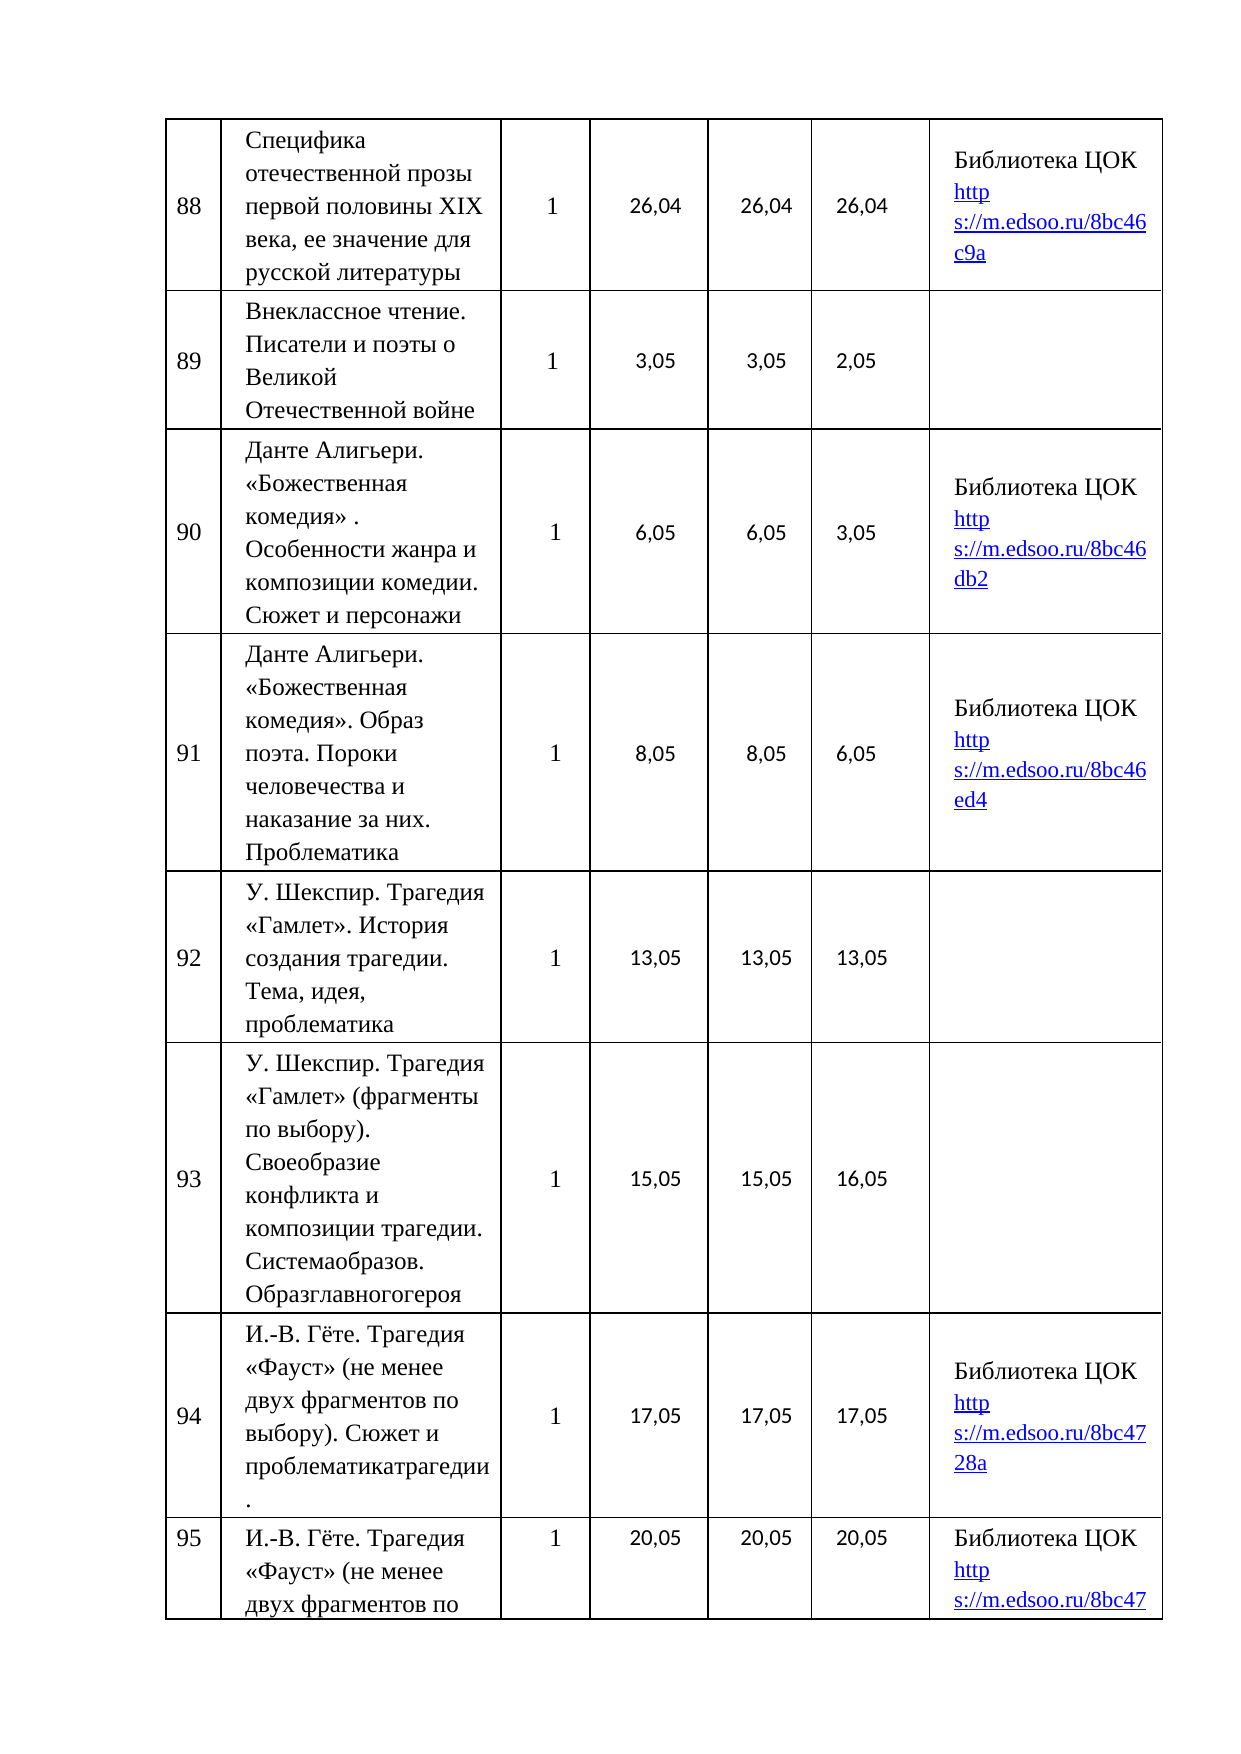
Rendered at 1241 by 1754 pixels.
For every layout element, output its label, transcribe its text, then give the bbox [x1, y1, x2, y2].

table_cell 26,04 [812, 120, 929, 289]
table_cell 1 [502, 872, 589, 1041]
table_cell 15,05 [591, 1043, 707, 1312]
table_cell 91 [167, 634, 220, 870]
table_cell 6,05 [709, 430, 811, 632]
table_cell 20,05 [591, 1518, 707, 1618]
table_cell 90 [167, 430, 220, 632]
table_cell 16,05 [812, 1043, 929, 1312]
table_cell 1 [502, 120, 589, 289]
table_cell 8,05 [591, 634, 707, 870]
table_cell Данте Алигьери. «Божественная комедия» . Особенности жанра и композиции комедии. Сюжет и персонажи [222, 430, 500, 632]
table_cell У. Шекспир. Трагедия «Гамлет». История создания трагедии. Тема, идея, проблематика [222, 872, 500, 1041]
table_cell 6,05 [591, 430, 707, 632]
table_cell Библиотека ЦОК https://m.edsoo.ru/8bc46ed4 [930, 633, 1162, 870]
table_cell Библиотека ЦОК https://m.edsoo.ru/8bc46db2 [930, 428, 1162, 632]
table_cell 13,05 [591, 872, 707, 1041]
table_cell 20,05 [709, 1518, 811, 1618]
table_cell 92 [167, 872, 220, 1041]
table_cell У. Шекспир. Трагедия «Гамлет» (фрагменты по выбору). Своеобразие конфликта и композиции трагедии. Системаобразов. Образглавногогероя [222, 1043, 500, 1312]
table_cell 1 [502, 1043, 589, 1312]
table_cell Внеклассное чтение. Писатели и поэты о Великой Отечественной войне [222, 291, 500, 428]
table_cell И.-В. Гёте. Трагедия «Фауст» (не менее двух фрагментов по выбору). Сюжет и проблематикатрагедии. [222, 1314, 500, 1516]
table_cell 94 [167, 1314, 220, 1516]
table_cell Библиотека ЦОК https://m.edsoo.ru/8bc46c9a [930, 120, 1162, 289]
table_cell 8,05 [709, 634, 811, 870]
table_cell 1 [502, 1314, 589, 1516]
table_cell 15,05 [709, 1043, 811, 1312]
table_cell 1 [502, 430, 589, 632]
table_cell 1 [502, 291, 589, 428]
table_cell 95 [167, 1518, 220, 1618]
table_cell 3,05 [709, 291, 811, 428]
table_cell 17,05 [591, 1314, 707, 1516]
table_cell Библиотека ЦОК https://m.edsoo.ru/8bc4728a [930, 1312, 1162, 1516]
table_cell 88 [167, 120, 220, 289]
table_cell Данте Алигьери. «Божественная комедия». Образ поэта. Пороки человечества и наказание за них. Проблематика [222, 634, 500, 870]
table_cell 2,05 [812, 291, 929, 428]
table_cell 1 [502, 634, 589, 870]
table_cell Специфика отечественной прозы первой половины ХIХ века, ее значение для русской литературы [222, 120, 500, 289]
table_cell 20,05 [812, 1518, 929, 1618]
table_cell 3,05 [812, 430, 929, 632]
table_cell 89 [167, 291, 220, 428]
table_cell [930, 870, 1162, 1041]
table_cell [930, 290, 1162, 428]
table_cell 26,04 [709, 120, 811, 289]
table_cell 3,05 [591, 291, 707, 428]
table_cell 13,05 [812, 872, 929, 1041]
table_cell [222, 1518, 500, 1618]
table_cell 26,04 [591, 120, 707, 289]
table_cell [930, 1516, 1162, 1618]
table_cell 13,05 [709, 872, 811, 1041]
table_cell 17,05 [709, 1314, 811, 1516]
table_cell 93 [167, 1043, 220, 1312]
table_cell 17,05 [812, 1314, 929, 1516]
table_cell 1 [502, 1518, 589, 1618]
table_cell [930, 1041, 1162, 1312]
table_cell 6,05 [812, 634, 929, 870]
